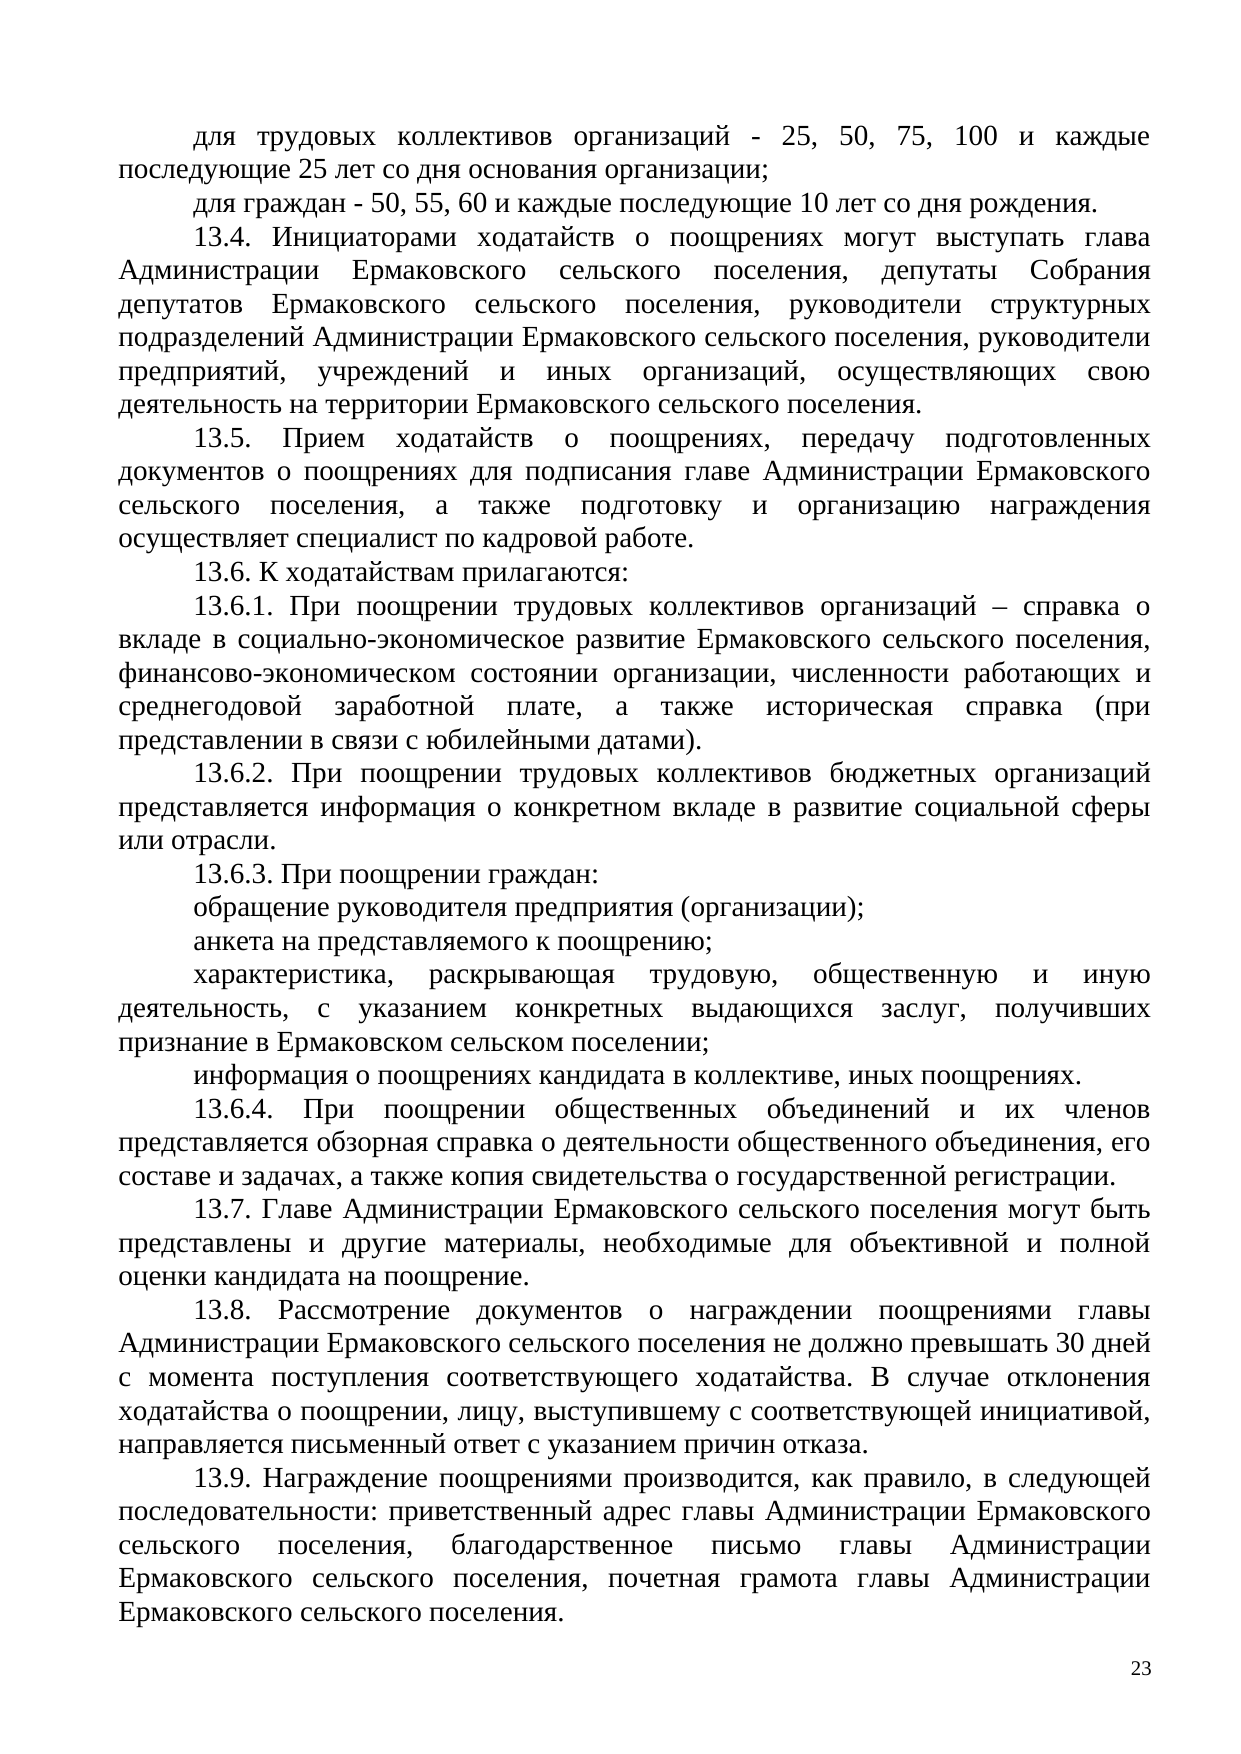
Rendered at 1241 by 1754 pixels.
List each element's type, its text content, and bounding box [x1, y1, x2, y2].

text 13.7. Главе Администрации Ермаковского сельского поселения могут быть представлены и другие материалы, необходимые для объективной и полной оценки кандидата на поощрение. [118, 1191, 1152, 1292]
text 13.4. Инициаторами ходатайств о поощрениях могут выступать глава Администрации Ермаковского сельского поселения, депутаты Собрания депутатов Ермаковского сельского поселения, руководители структурных подразделений Администрации Ермаковского сельского поселения, руководители предприятий, учреждений и иных организаций, осуществляющих свою деятельность на территории Ермаковского сельского поселения. [118, 219, 1152, 420]
text 13.5. Прием ходатайств о поощрениях, передачу подготовленных документов о поощрениях для подписания главе Администрации Ермаковского сельского поселения, а также подготовку и организацию награждения осуществляет специалист по кадровой работе. [118, 420, 1152, 554]
text 13.6.2. При поощрении трудовых коллективов бюджетных организаций представляется информация о конкретном вкладе в развитие социальной сферы или отрасли. [118, 755, 1152, 856]
text информация о поощрениях кандидата в коллективе, иных поощрениях. [118, 1057, 1152, 1091]
text характеристика, раскрывающая трудовую, общественную и иную деятельность, с указанием конкретных выдающихся заслуг, получивших признание в Ермаковском сельском поселении; [118, 957, 1152, 1057]
text 13.6.3. При поощрении граждан: [118, 856, 1152, 889]
text 13.6.4. При поощрении общественных объединений и их членов представляется обзорная справка о деятельности общественного объединения, его составе и задачах, а также копия свидетельства о государственной регистрации. [118, 1091, 1152, 1191]
text 13.8. Рассмотрение документов о награждении поощрениями главы Администрации Ермаковского сельского поселения не должно превышать 30 дней с момента поступления соответствующего ходатайства. В случае отклонения ходатайства о поощрении, лицу, выступившему с соответствующей инициативой, направляется письменный ответ с указанием причин отказа. [118, 1292, 1152, 1460]
text для граждан - 50, 55, 60 и каждые последующие 10 лет со дня рождения. [118, 185, 1152, 219]
text для трудовых коллективов организаций - 25, 50, 75, 100 и каждые последующие 25 лет со дня основания организации; [118, 118, 1152, 185]
text 13.6. К ходатайствам прилагаются: [118, 554, 1152, 588]
text 13.9. Награждение поощрениями производится, как правило, в следующей последовательности: приветственный адрес главы Администрации Ермаковского сельского поселения, благодарственное письмо главы Администрации Ермаковского сельского поселения, почетная грамота главы Администрации Ермаковского сельского поселения. [118, 1460, 1152, 1627]
text 13.6.1. При поощрении трудовых коллективов организаций – справка о вкладе в социально-экономическое развитие Ермаковского сельского поселения, финансово-экономическом состоянии организации, численности работающих и среднегодовой заработной плате, а также историческая справка (при представлении в связи с юбилейными датами). [118, 588, 1152, 755]
text обращение руководителя предприятия (организации); [118, 889, 1152, 923]
text анкета на представляемого к поощрению; [118, 923, 1152, 957]
